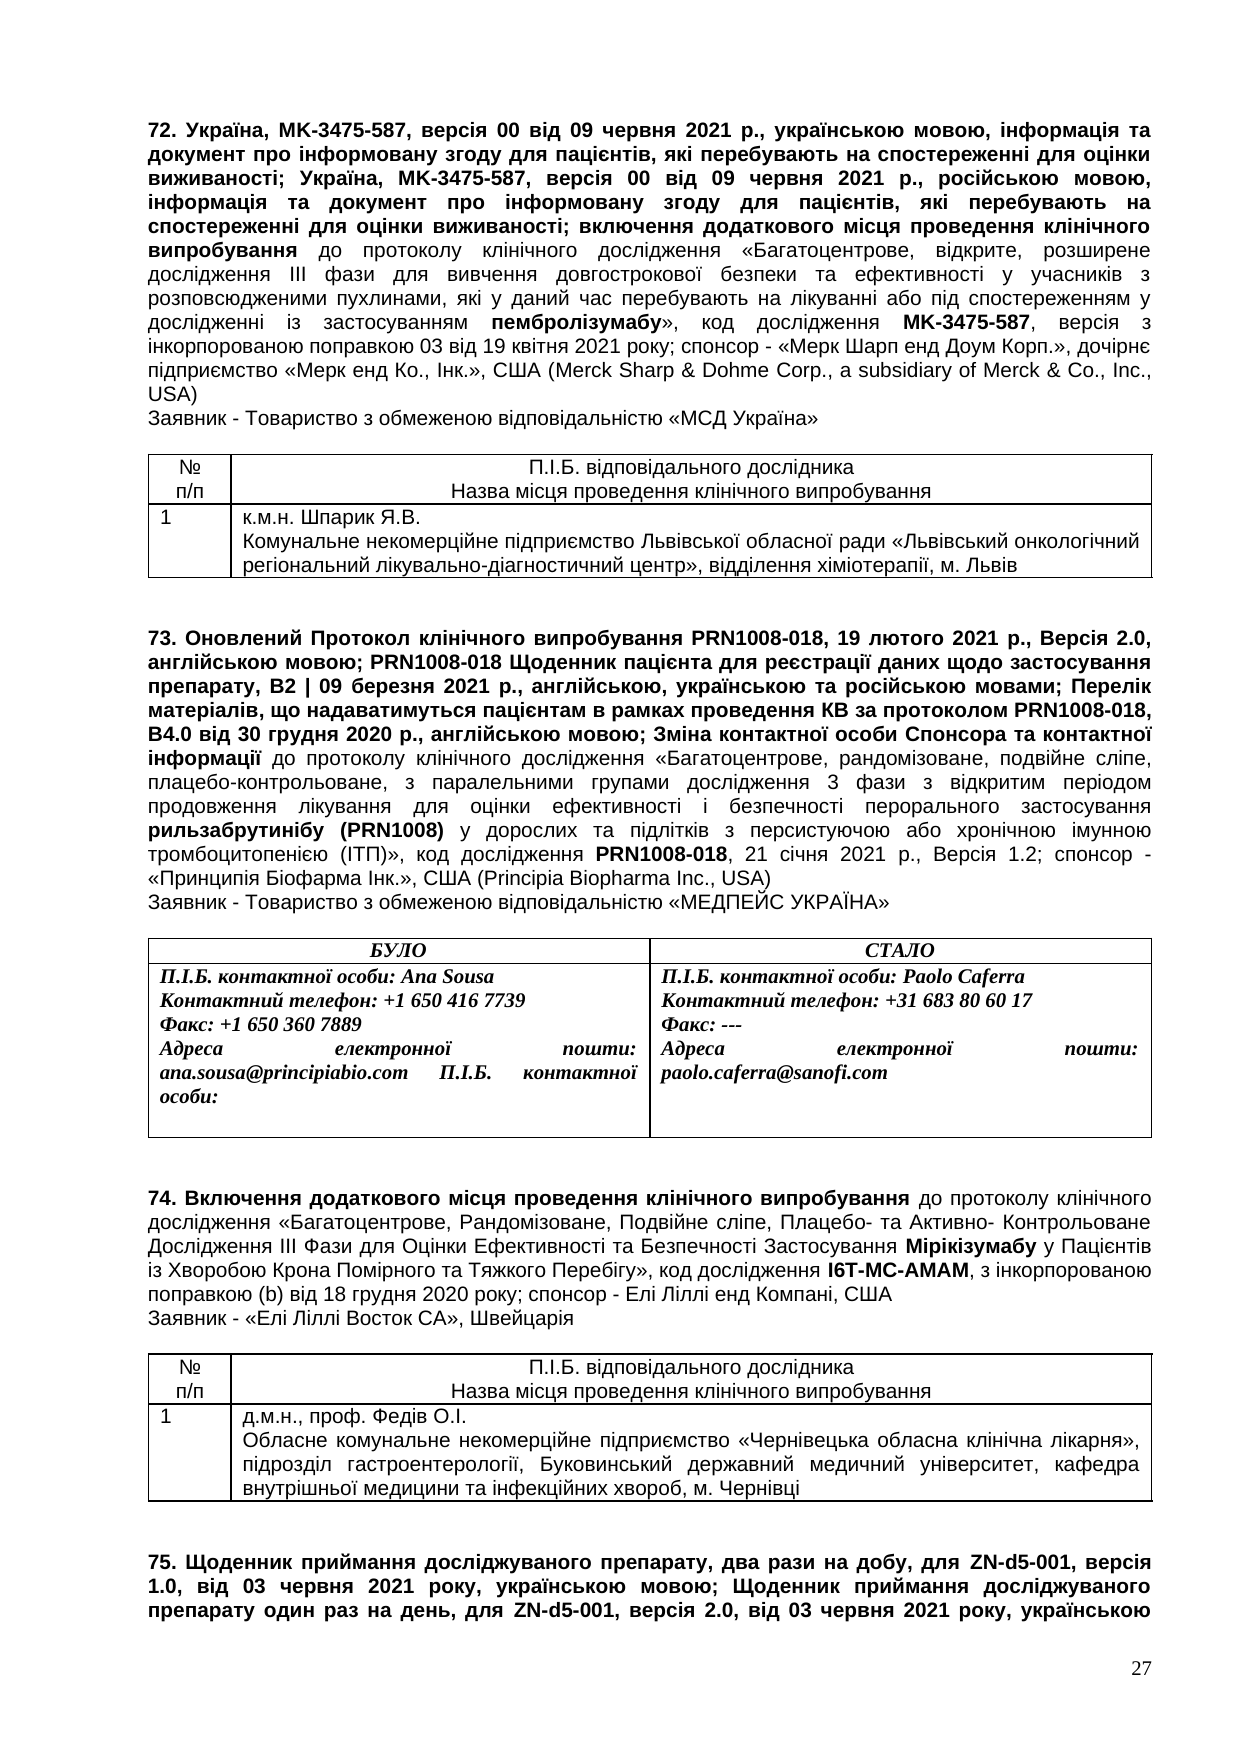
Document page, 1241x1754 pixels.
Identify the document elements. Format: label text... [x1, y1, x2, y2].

table_cell 1 [149, 1405, 230, 1500]
text 74. Включення додаткового місця проведення клінічного випробування до протоколу клінічного дослідження «Багатоцентрове, Рандомізоване, Подвійне сліпе, Плацебо- та Активно- Контрольоване Дослідження ІІІ Фази для Оцінки Ефективності та Безпечності Застосування Мірікізумабу у Пацієнтів із Хворобою Крона Помірного та Тяжкого Перебігу», код дослідження I6T-MC-AMAM, з інкорпорованою поправкою (b) від 18 грудня 2020 року; спонсор - Елі Ліллі енд Компані, США [148, 1186, 1152, 1305]
table_cell П.І.Б. контактної особи: Ana Sousa Контактний телефон: +1 650 416 7739 Факс: +1 650 360 7889 Адреса електронної пошти: ana.sousa@principiabio.com П.І.Б. контактної особи: [149, 964, 649, 1137]
text 73. Оновлений Протокол клінічного випробування PRN1008-018, 19 лютого 2021 р., Версія 2.0, англійською мовою; PRN1008-018 Щоденник пацієнта для реєстрації даних щодо застосування препарату, В2 | 09 березня 2021 р., англійською, українською та російською мовами; Перелік матеріалів, що надаватимуться пацієнтам в рамках проведення КВ за протоколом PRN1008-018, В4.0 від 30 грудня 2020 р., англійською мовою; Зміна контактної особи Спонсора та контактної інформації до протоколу клінічного дослідження «Багатоцентрове, рандомізоване, подвійне сліпе, плацебо-контрольоване, з паралельними групами дослідження 3 фази з відкритим періодом продовження лікування для оцінки ефективності і безпечності перорального застосування рильзабрутинібу (PRN1008) у дорослих та підлітків з персистуючою або хронічною імунною тромбоцитопенією (ІТП)», код дослідження PRN1008-018, 21 січня 2021 р., Версія 1.2; спонсор - «Принципія Біофарма Інк.», США (Principia Biopharma Inc., USA) [148, 626, 1152, 889]
table_header № п/п [149, 1355, 230, 1403]
table_header П.І.Б. відповідального дослідника Назва місця проведення клінічного випробування [232, 455, 1151, 503]
table_header П.І.Б. відповідального дослідника Назва місця проведення клінічного випробування [232, 1355, 1151, 1403]
text Заявник - Товариство з обмеженою відповідальністю «МСД Україна» [148, 406, 1152, 429]
table_cell 1 [149, 505, 230, 576]
text 72. Україна, МK-3475-587, версія 00 від 09 червня 2021 р., українською мовою, інформація та документ про інформовану згоду для пацієнтів, які перебувають на спостереженні для оцінки виживаності; Україна, МK-3475-587, версія 00 від 09 червня 2021 р., російською мовою, інформація та документ про інформовану згоду для пацієнтів, які перебувають на спостереженні для оцінки виживаності; включення додаткового місця проведення клінічного випробування до протоколу клінічного дослідження «Багатоцентрове, відкрите, розширене дослідження III фази для вивчення довгострокової безпеки та ефективності у учасників з розповсюдженими пухлинами, які у даний час перебувають на лікуванні або під спостереженням у дослідженні із застосуванням пембролізумабу», код дослідження MK-3475-587, версія з інкорпорованою поправкою 03 від 19 квітня 2021 року; спонсор - «Мерк Шарп енд Доум Корп.», дочірнє підприємство «Мерк енд Ко., Інк.», США (Merck Sharp & Dohme Corp., a subsidiary of Merck & Co., Inc., USA) [148, 118, 1152, 406]
table_header № п/п [149, 455, 230, 503]
table_cell к.м.н. Шпарик Я.В. Комунальне некомерційне підприємство Львівської обласної ради «Львівський онкологічний регіональний лікувально-діагностичний центр», відділення хіміотерапії, м. Львів [232, 505, 1151, 576]
table_cell д.м.н., проф. Федів О.І. Обласне комунальне некомерційне підприємство «Чернівецька обласна клінічна лікарня», підрозділ гастроентерології, Буковинський державний медичний університет, кафедра внутрішньої медицини та інфекційних хвороб, м. Чернівці [232, 1405, 1151, 1500]
table_header СТАЛО [651, 939, 1151, 962]
table_cell П.І.Б. контактної особи: Paolo Caferra Контактний телефон: +31 683 80 60 17 Факс: --- Адреса електронної пошти: paolo.caferra@sanofi.com [651, 964, 1151, 1137]
text Заявник - «Елі Ліллі Восток СА», Швейцарія [148, 1305, 1152, 1329]
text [148, 1550, 1152, 1622]
table_header БУЛО [149, 939, 649, 962]
text Заявник - Товариство з обмеженою відповідальністю «МЕДПЕЙС УКРАЇНА» [148, 889, 1152, 913]
